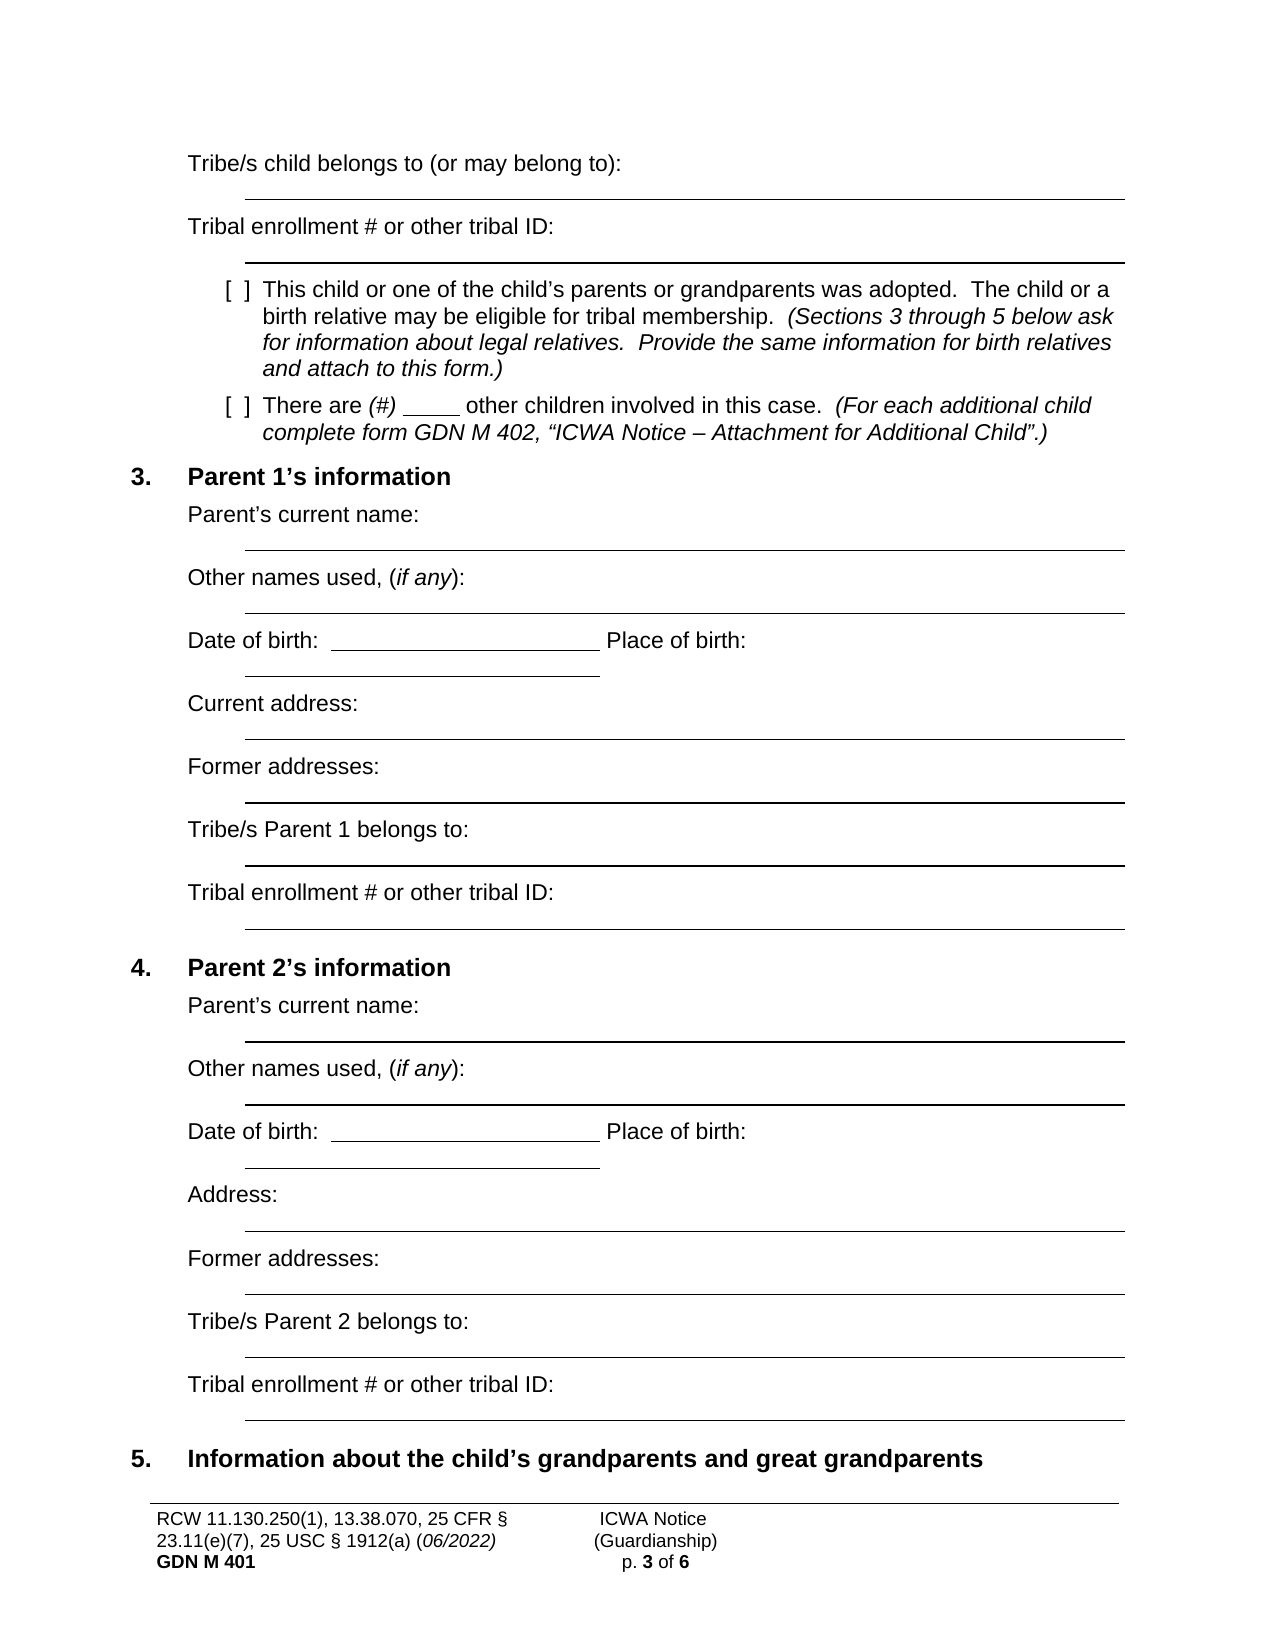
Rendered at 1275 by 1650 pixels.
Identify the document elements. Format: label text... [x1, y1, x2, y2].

text Tribe/s Parent 1 belongs to: [187, 816, 1125, 869]
title 3. Parent 1’s information [131, 461, 1125, 490]
text Tribe/s child belongs to (or may belong to): [187, 150, 1125, 203]
text Date of birth: Place of birth: [187, 627, 1125, 679]
text Parent’s current name: [187, 992, 1125, 1045]
text Other names used, (if any): [187, 564, 1125, 616]
text Date of birth: Place of birth: [187, 1118, 1125, 1171]
text Other names used, (if any): [187, 1055, 1125, 1108]
text Parent’s current name: [187, 501, 1125, 553]
title 4. Parent 2’s information [131, 953, 1125, 982]
text Tribal enrollment # or other tribal ID: [187, 879, 1125, 932]
text Former addresses: [187, 753, 1125, 806]
text Tribal enrollment # or other tribal ID: [187, 213, 1125, 266]
text [ ] This child or one of the child’s parents or grandparents was adopted. The child or a birth relative may be eligible for tribal membership. (Sections 3 through 5 below ask for information about legal relatives. Provide the same information for birth relatives and attach to this form.) [225, 276, 1125, 382]
text Tribal enrollment # or other tribal ID: [187, 1371, 1125, 1423]
text Current address: [187, 690, 1125, 743]
text [ ] There are (#) other children involved in this case. (For each additional child complete form GDN M 402, “ICWA Notice – Attachment for Additional Child”.) [225, 392, 1125, 445]
text Former addresses: [187, 1244, 1125, 1297]
title 5. Information about the child’s grandparents and great grandparents [131, 1444, 1125, 1473]
text Tribe/s Parent 2 belongs to: [187, 1308, 1125, 1360]
text Address: [187, 1181, 1125, 1234]
